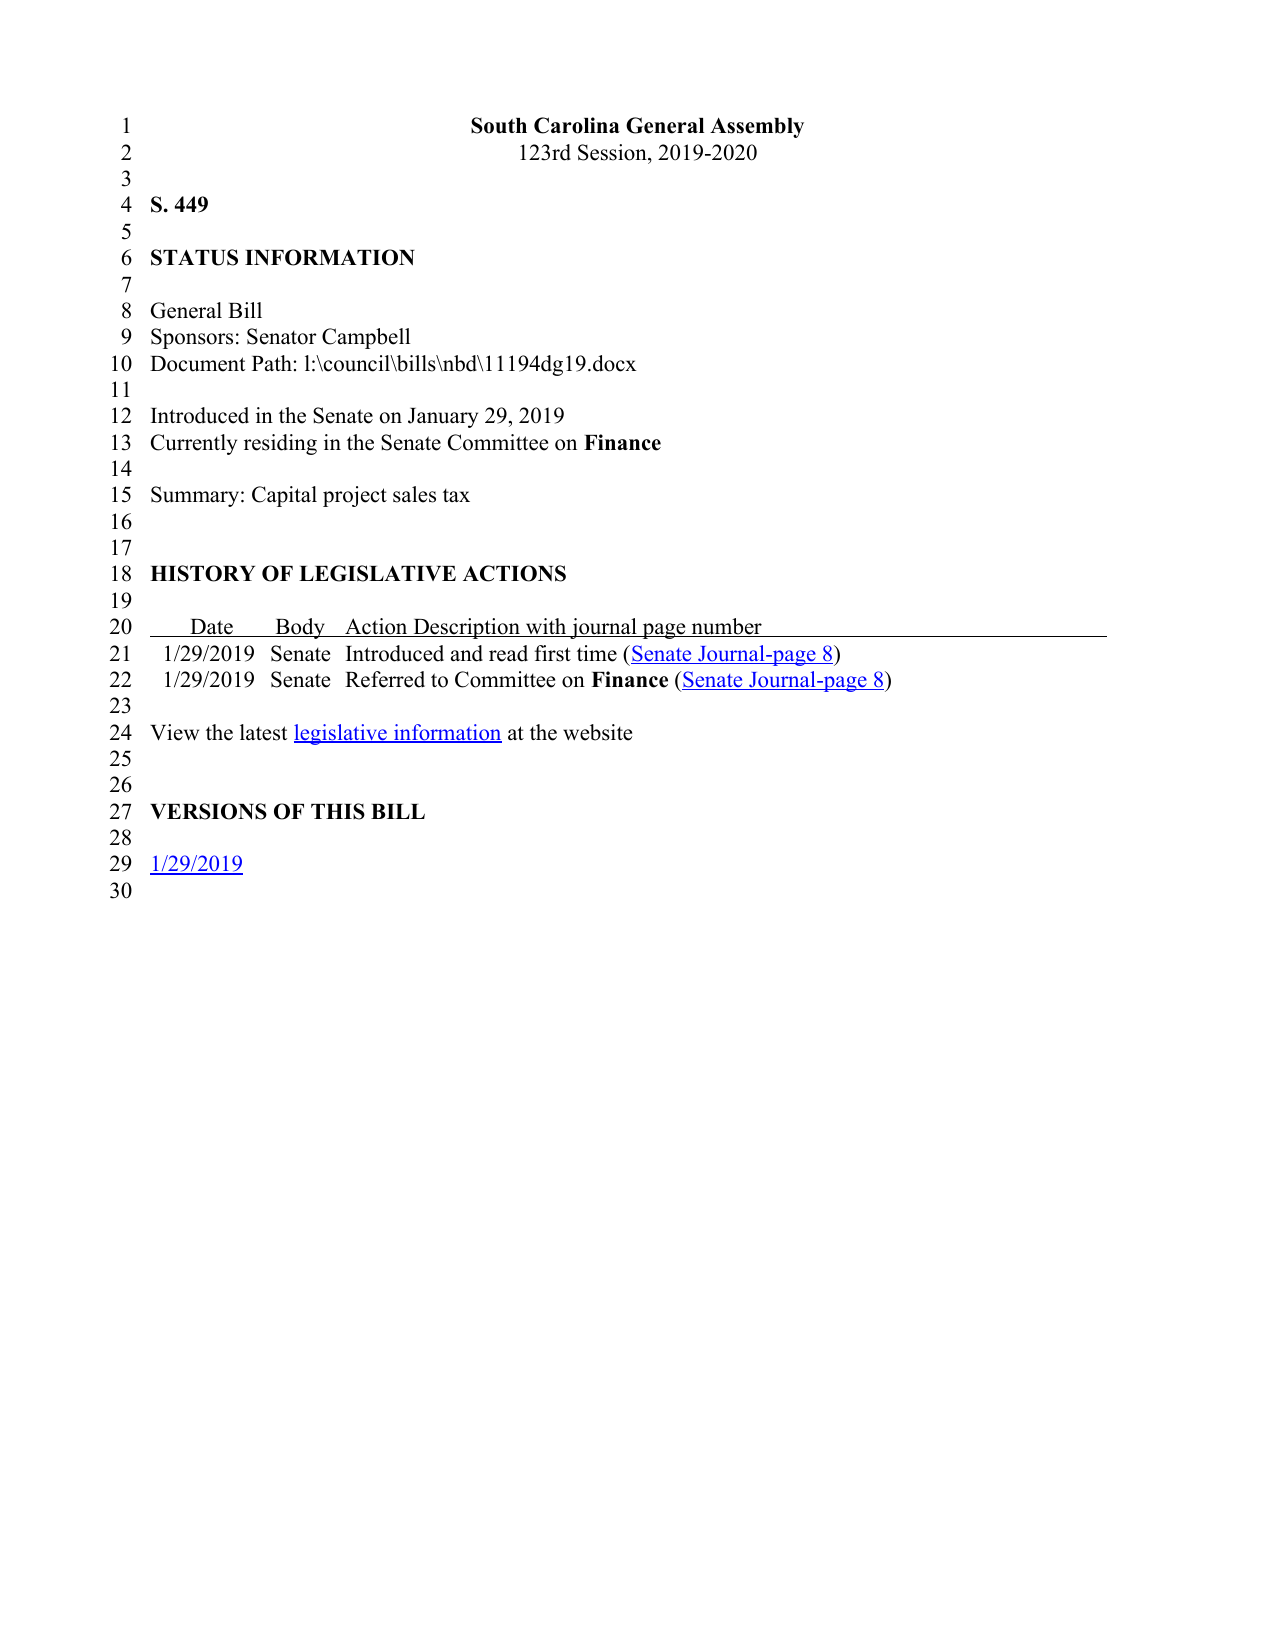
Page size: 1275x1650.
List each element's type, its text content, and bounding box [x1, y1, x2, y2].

text HISTORY OF LEGISLATIVE ACTIONS [150, 561, 1125, 587]
text Date Body Action Description with journal page number [150, 613, 1125, 639]
text View the latest legislative information at the website [150, 719, 1125, 745]
text Currently residing in the Senate Committee on Finance [150, 429, 1125, 455]
text S. 449 [150, 192, 1125, 218]
text 1/29/2019 Senate Introduced and read first time (Senate Journal-page 8) [150, 639, 1125, 666]
text South Carolina General Assembly [150, 112, 1125, 139]
text 1/29/2019 Senate Referred to Committee on Finance (Senate Journal-page 8) [150, 666, 1125, 692]
text 1/29/2019 [150, 850, 1125, 877]
text Sponsors: Senator Campbell [150, 323, 1125, 350]
text VERSIONS OF THIS BILL [150, 798, 1125, 824]
text General Bill [150, 297, 1125, 323]
text Document Path: l:\council\bills\nbd\11194dg19.docx [150, 350, 1125, 376]
text Summary: Capital project sales tax [150, 481, 1125, 508]
text STATUS INFORMATION [150, 244, 1125, 271]
text 123rd Session, 2019-2020 [150, 139, 1125, 165]
text Introduced in the Senate on January 29, 2019 [150, 402, 1125, 429]
